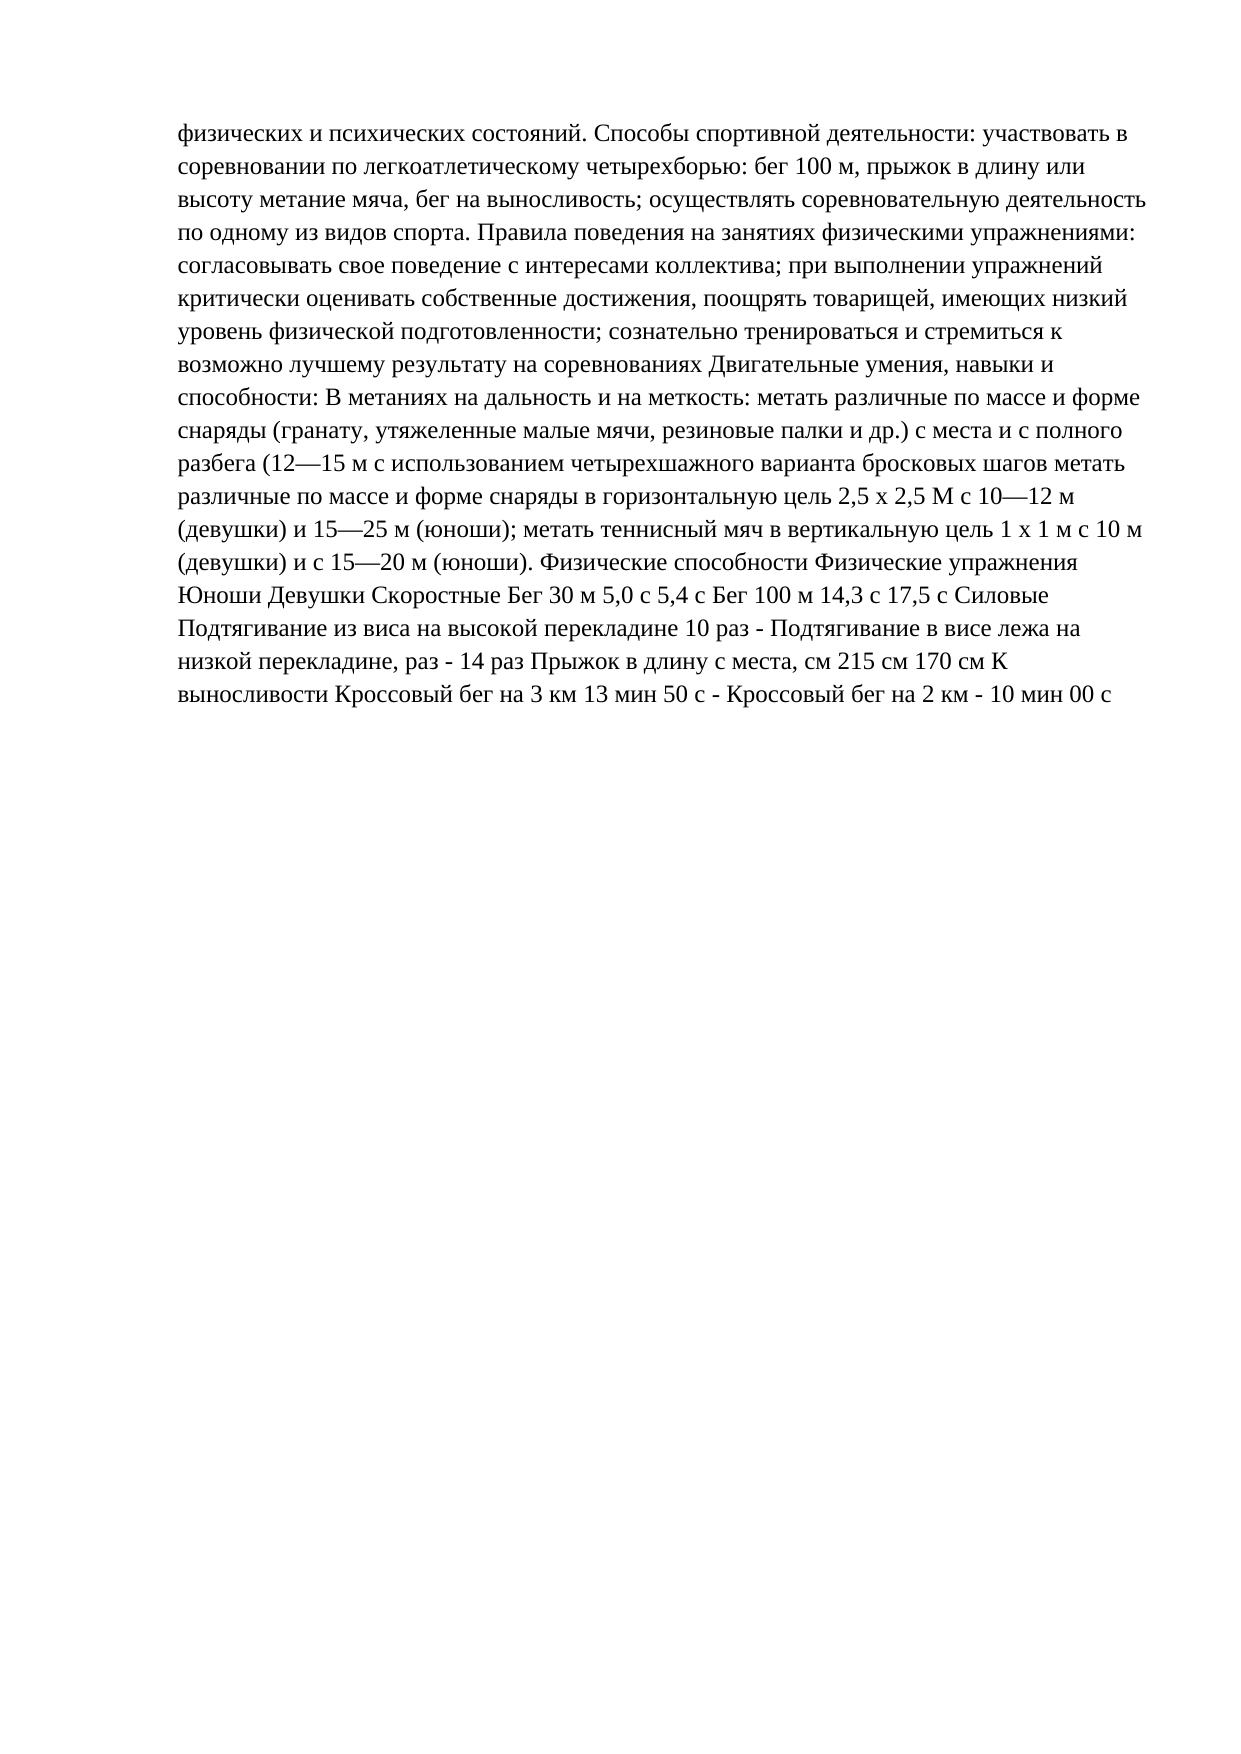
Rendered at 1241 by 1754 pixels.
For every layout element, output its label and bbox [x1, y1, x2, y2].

text [177, 118, 1152, 708]
